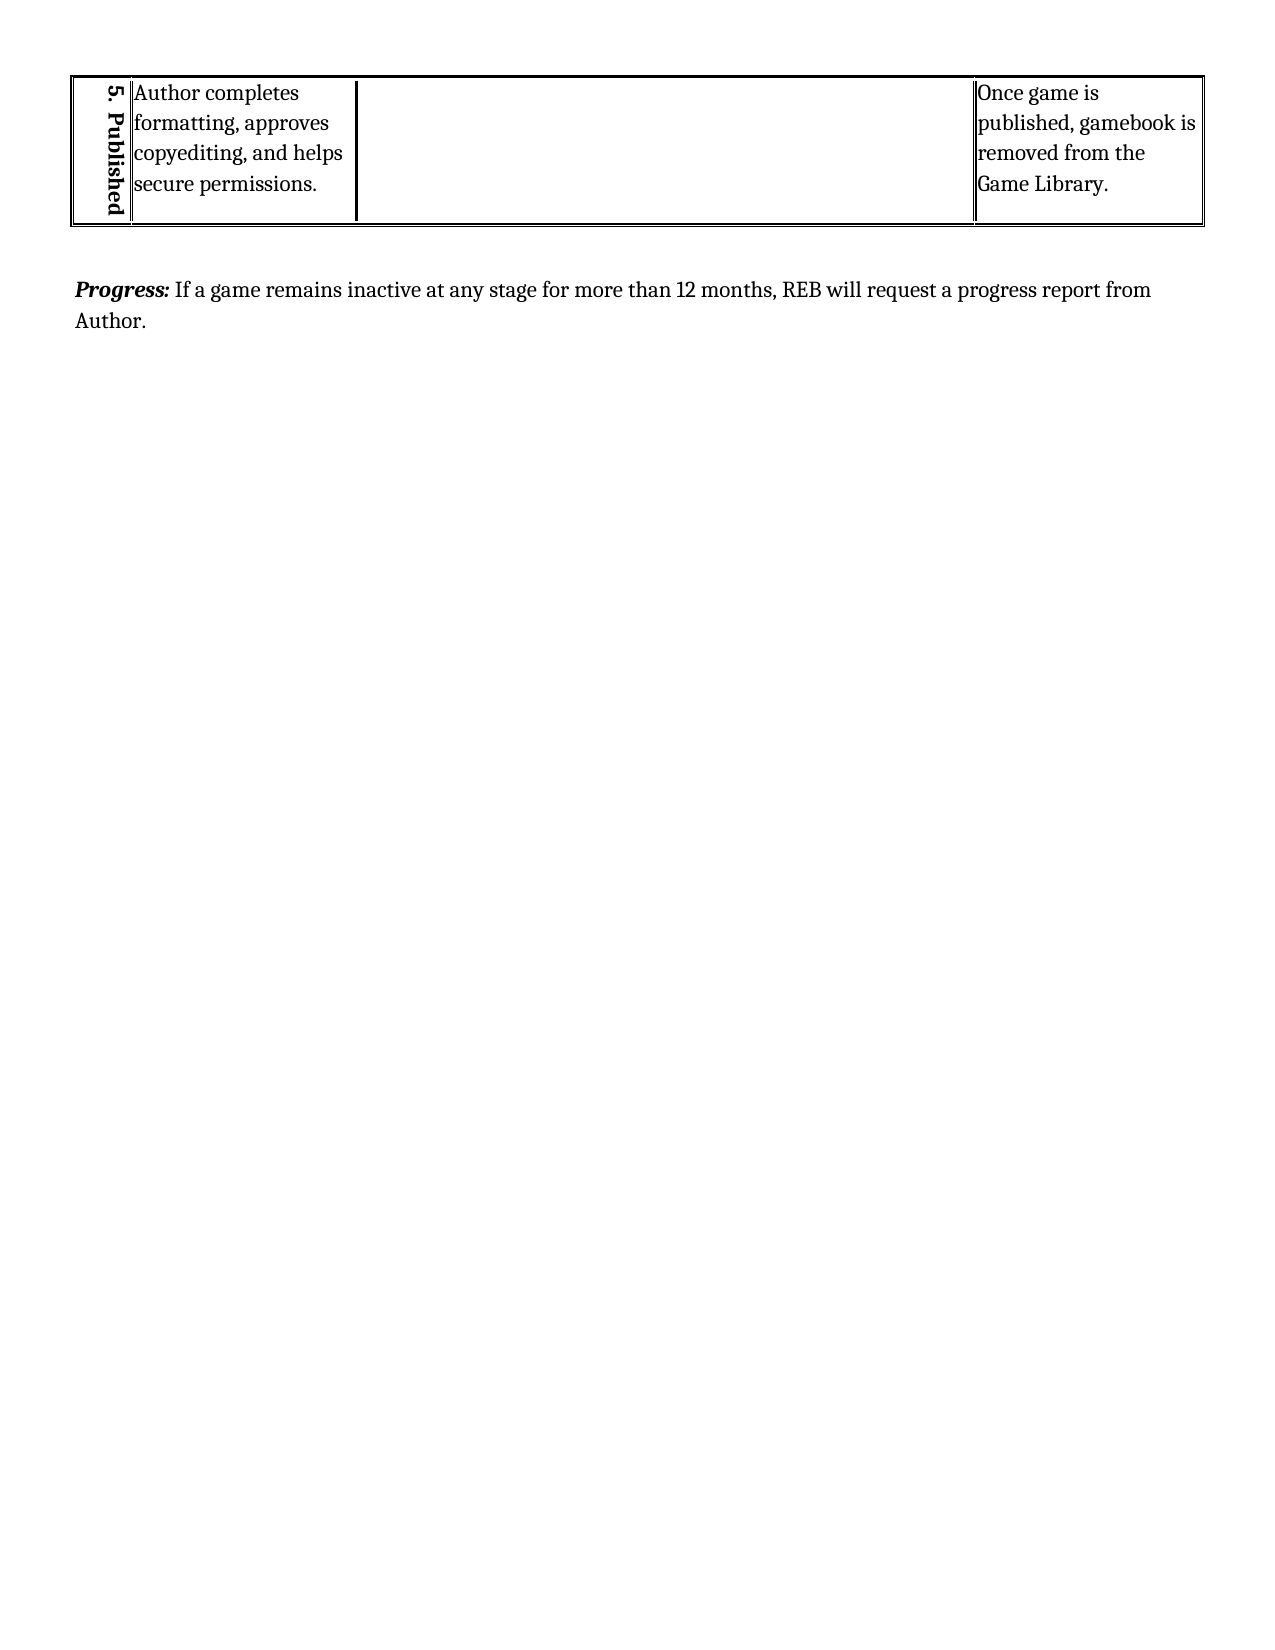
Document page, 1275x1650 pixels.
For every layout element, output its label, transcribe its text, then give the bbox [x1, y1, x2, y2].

table_cell [356, 77, 975, 223]
text Progress: If a game remains inactive at any stage for more than 12 months, REB will request a progress report from Author. [75, 277, 1200, 334]
table_cell Once game is published, gamebook is removed from the Game Library. [975, 78, 1202, 223]
table_cell Author completes formatting, approves copyediting, and helps secure permissions. [131, 78, 356, 223]
table_cell 5. Published [74, 78, 131, 223]
